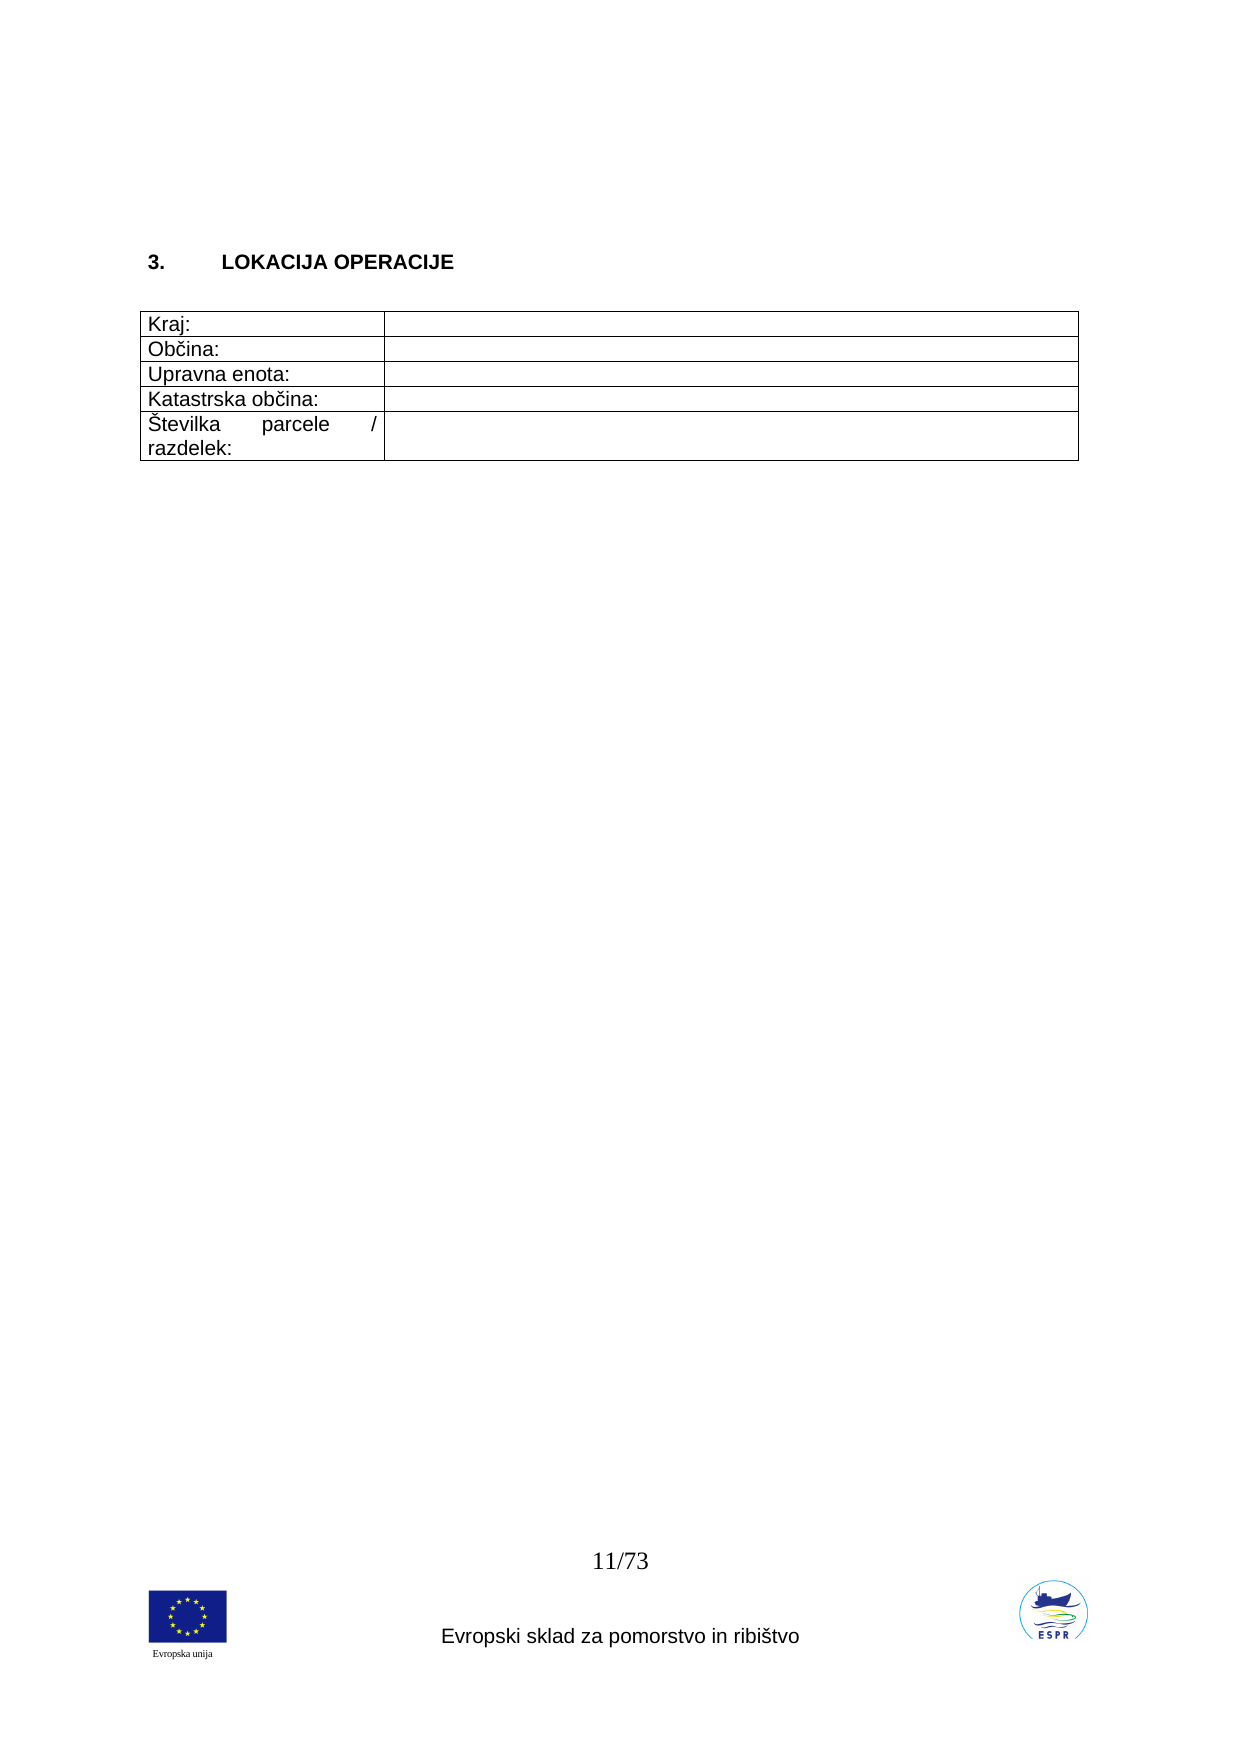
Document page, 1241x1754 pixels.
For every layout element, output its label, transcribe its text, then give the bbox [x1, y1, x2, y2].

picture [147, 1589, 228, 1644]
table_header [385, 312, 1078, 336]
table_cell [385, 412, 1078, 459]
table_cell Upravna enota: [141, 362, 384, 386]
table_cell Katastrska občina: [141, 387, 384, 411]
table_header Kraj: [141, 312, 384, 336]
table_cell [385, 362, 1078, 386]
table_cell Številka parcele / razdelek: [141, 412, 384, 459]
table_cell Občina: [141, 337, 384, 361]
table_cell [385, 387, 1078, 411]
picture [1014, 1575, 1093, 1644]
text 3. LOKACIJA OPERACIJE [148, 250, 1138, 274]
table_cell [385, 337, 1078, 361]
